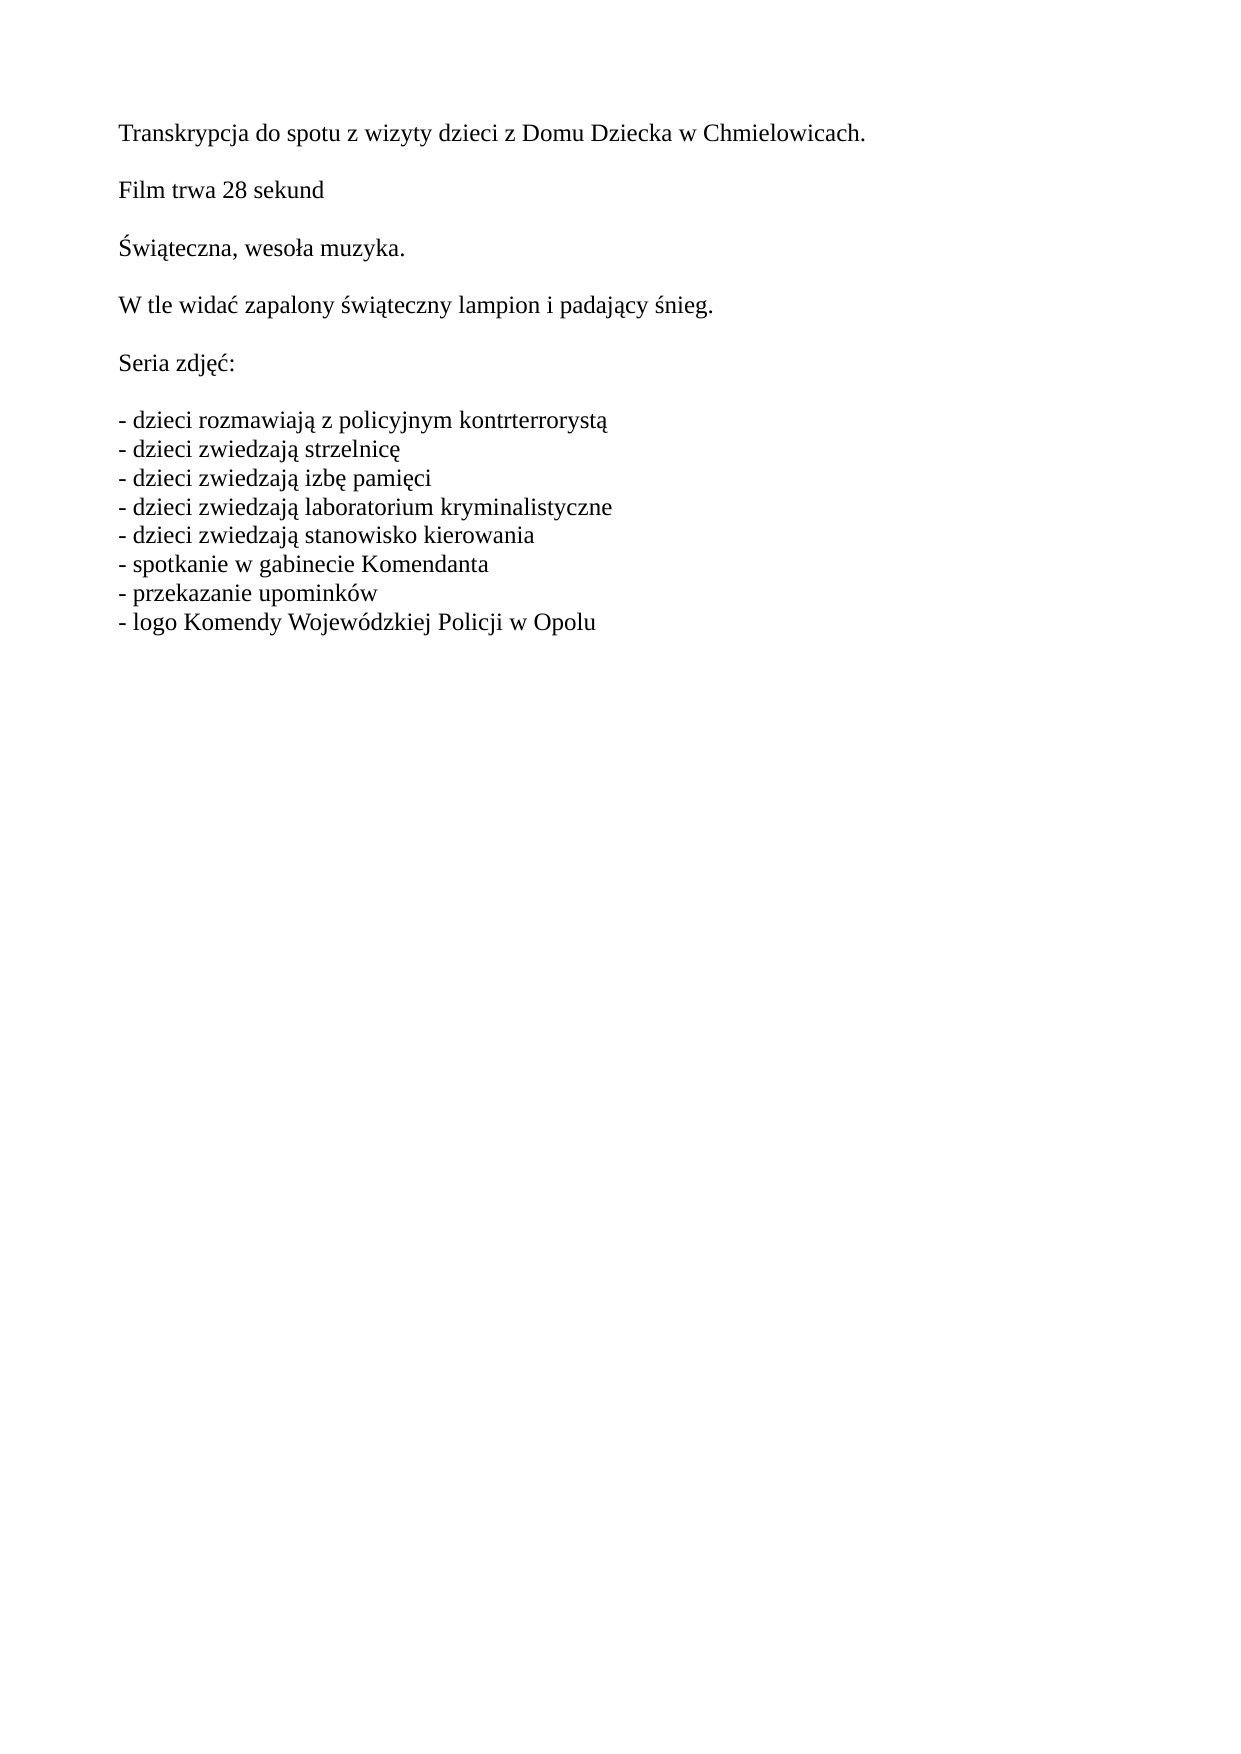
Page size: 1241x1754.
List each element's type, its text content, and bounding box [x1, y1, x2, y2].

text - spotkanie w gabinecie Komendanta [118, 549, 1122, 578]
text - dzieci zwiedzają stanowisko kierowania [118, 521, 1122, 549]
text Transkrypcja do spotu z wizyty dzieci z Domu Dziecka w Chmielowicach. [118, 118, 1122, 147]
text - dzieci zwiedzają laboratorium kryminalistyczne [118, 492, 1122, 521]
text Seria zdjęć: [118, 348, 1122, 377]
text - dzieci zwiedzają strzelnicę [118, 434, 1122, 463]
text - dzieci zwiedzają izbę pamięci [118, 463, 1122, 492]
text - przekazanie upominków [118, 578, 1122, 607]
text W tle widać zapalony świąteczny lampion i padający śnieg. [118, 291, 1122, 319]
text - dzieci rozmawiają z policyjnym kontrterrorystą [118, 406, 1122, 434]
text - logo Komendy Wojewódzkiej Policji w Opolu [118, 607, 1122, 636]
text Film trwa 28 sekund [118, 176, 1122, 204]
text Świąteczna, wesoła muzyka. [118, 233, 1122, 262]
